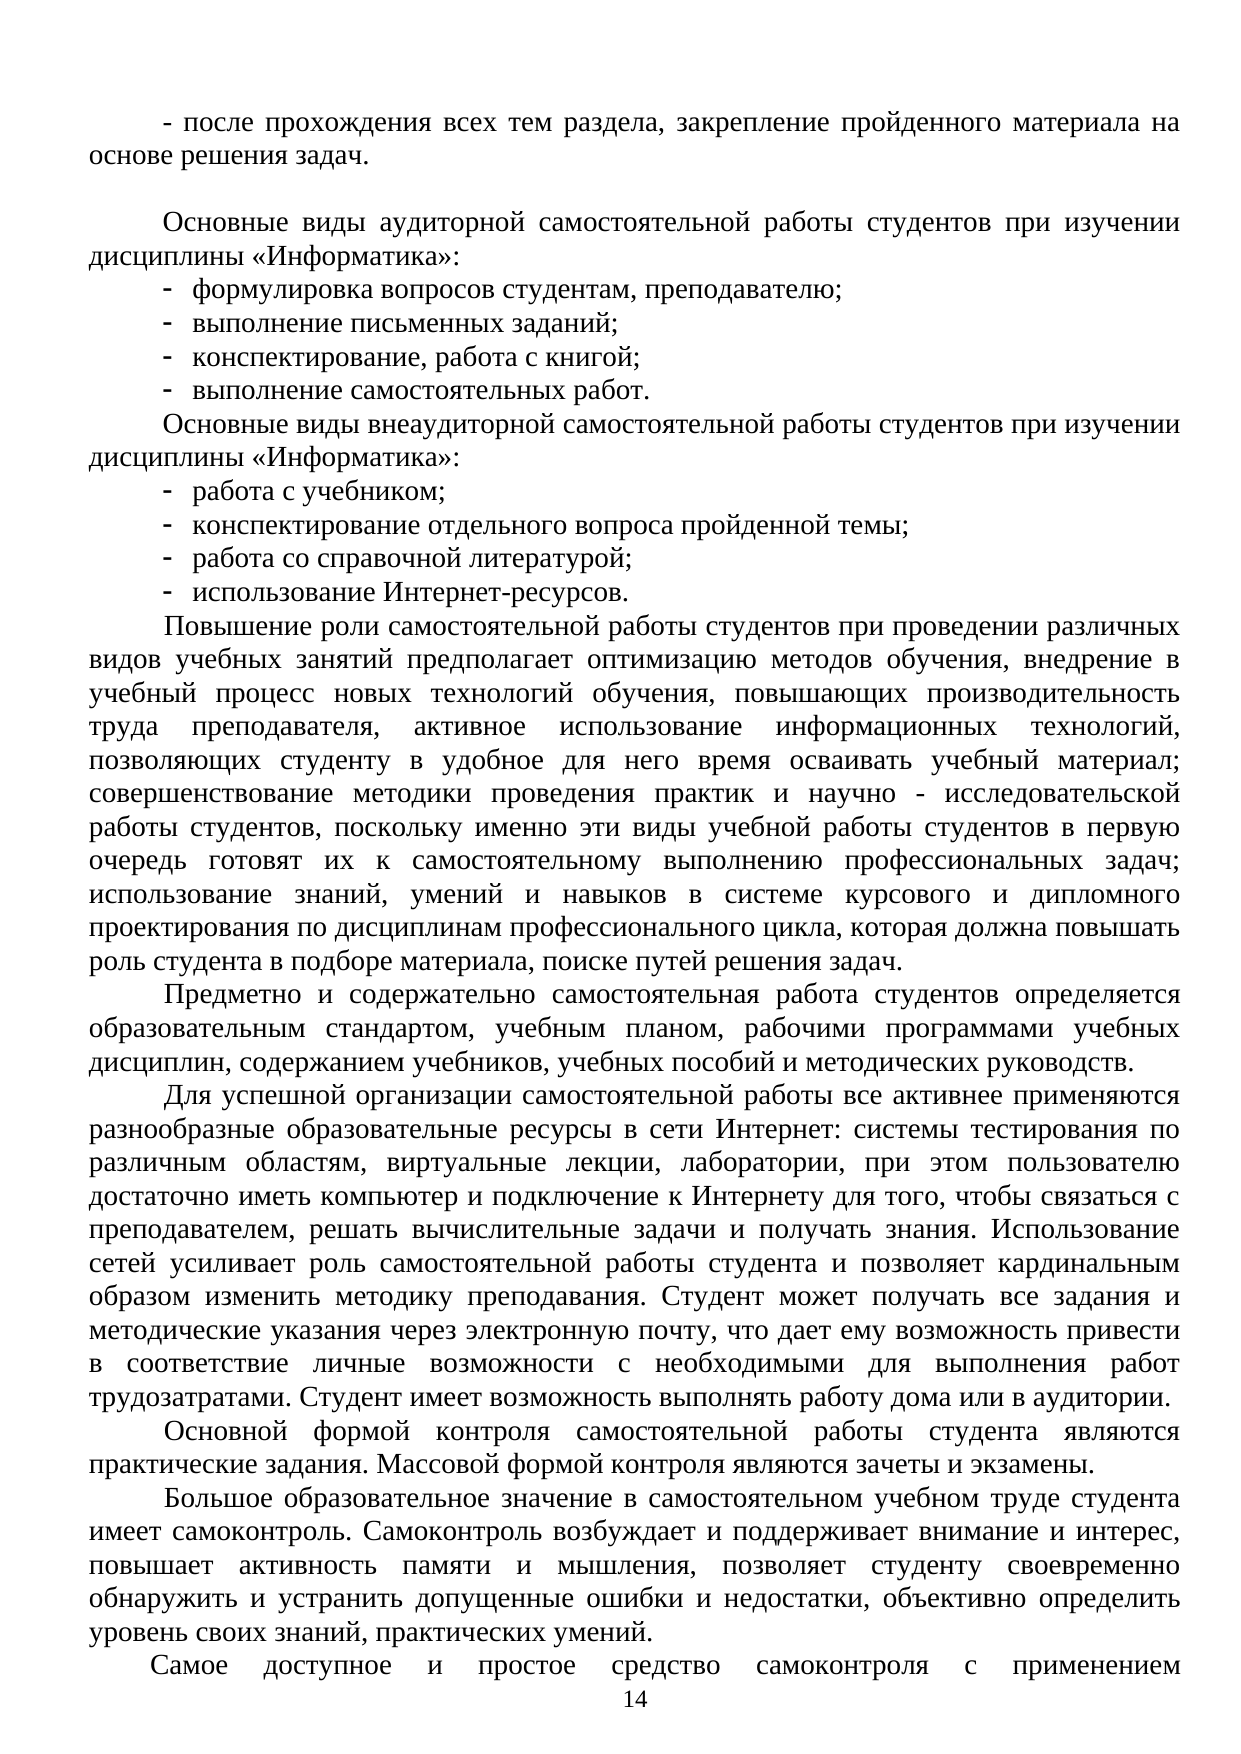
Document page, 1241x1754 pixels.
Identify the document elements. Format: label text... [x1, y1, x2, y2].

text Предметно и содержательно самостоятельная работа студентов определяется образовательным стандартом, учебным планом, рабочими программами учебных дисциплин, содержанием учебников, учебных пособий и методических руководств. [89, 977, 1181, 1077]
list конспектирование, работа с книгой; [162, 339, 1181, 372]
list конспектирование отдельного вопроса пройденной темы; [162, 507, 1181, 540]
list использование Интернет-ресурсов. [162, 574, 1181, 608]
list формулировка вопросов студентам, преподавателю; [162, 271, 1181, 305]
list выполнение самостоятельных работ. [162, 372, 1181, 406]
text Большое образовательное значение в самостоятельном учебном труде студента имеет самоконтроль. Самоконтроль возбуждает и поддерживает внимание и интерес, повышает активность памяти и мышления, позволяет студенту своевременно обнаружить и устранить допущенные ошибки и недостатки, объективно определить уровень своих знаний, практических умений. [89, 1480, 1181, 1647]
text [89, 1647, 1181, 1681]
text - после прохождения всех тем раздела, закрепление пройденного материала на основе решения задач. [89, 104, 1181, 171]
list работа с учебником; [162, 473, 1181, 507]
text Основные виды внеаудиторной самостоятельной работы студентов при изучении дисциплины «Информатика»: [89, 406, 1181, 473]
text Основной формой контроля самостоятельной работы студента являются практические задания. Массовой формой контроля являются зачеты и экзамены. [89, 1413, 1181, 1480]
text Основные виды аудиторной самостоятельной работы студентов при изучении дисциплины «Информатика»: [89, 204, 1181, 271]
text Повышение роли самостоятельной работы студентов при проведении различных видов учебных занятий предполагает оптимизацию методов обучения, внедрение в учебный процесс новых технологий обучения, повышающих производительность труда преподавателя, активное использование информационных технологий, позволяющих студенту в удобное для него время осваивать учебный материал; совершенствование методики проведения практик и научно - исследовательской работы студентов, поскольку именно эти виды учебной работы студентов в первую очередь готовят их к самостоятельному выполнению профессиональных задач; использование знаний, умений и навыков в системе курсового и дипломного проектирования по дисциплинам профессионального цикла, которая должна повышать роль студента в подборе материала, поиске путей решения задач. [89, 608, 1181, 977]
list работа со справочной литературой; [162, 540, 1181, 574]
text Для успешной организации самостоятельной работы все активнее применяются разнообразные образовательные ресурсы в сети Интернет: системы тестирования по различным областям, виртуальные лекции, лаборатории, при этом пользователю достаточно иметь компьютер и подключение к Интернету для того, чтобы связаться с преподавателем, решать вычислительные задачи и получать знания. Использование сетей усиливает роль самостоятельной работы студента и позволяет кардинальным образом изменить методику преподавания. Студент может получать все задания и методические указания через электронную почту, что дает ему возможность привести в соответствие личные возможности с необходимыми для выполнения работ трудозатратами. Студент имеет возможность выполнять работу дома или в аудитории. [89, 1077, 1181, 1413]
list выполнение письменных заданий; [162, 305, 1181, 339]
